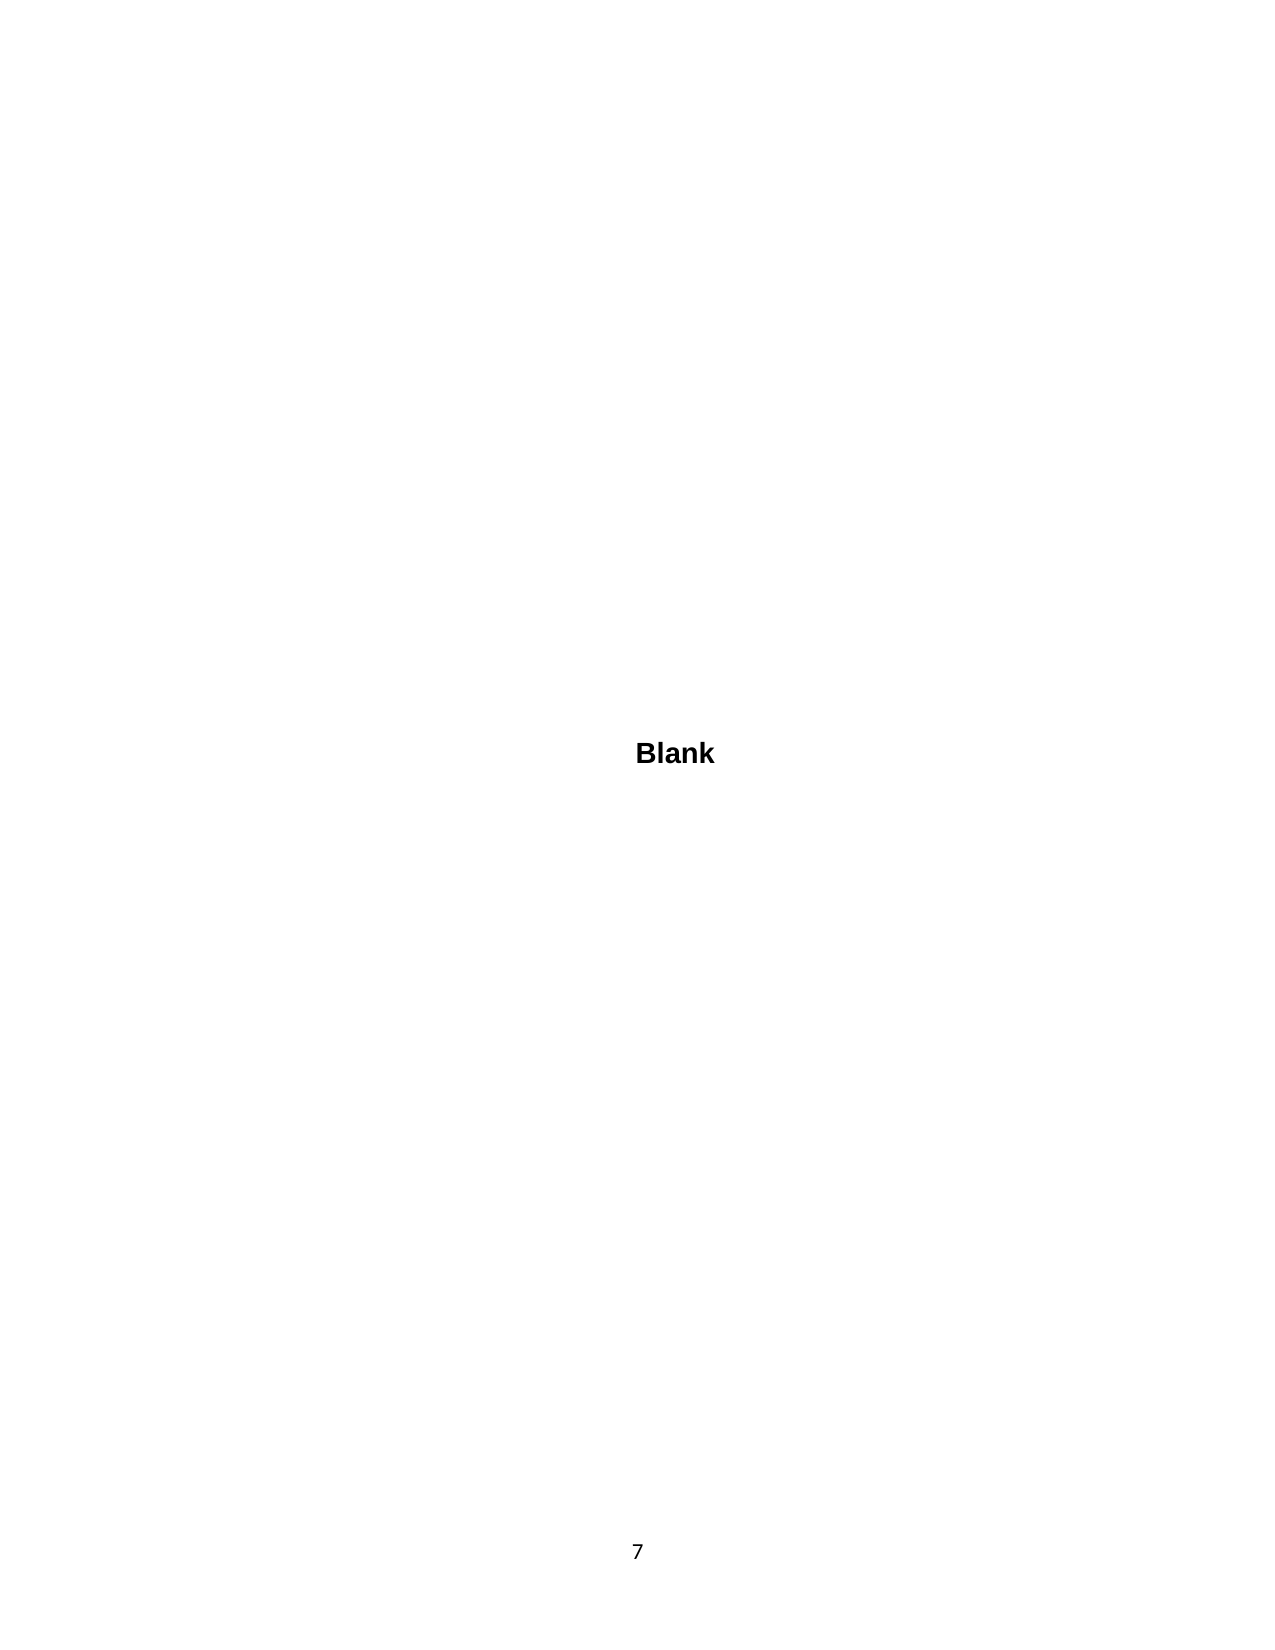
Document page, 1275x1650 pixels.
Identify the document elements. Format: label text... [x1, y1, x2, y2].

text Blank [225, 736, 1125, 769]
